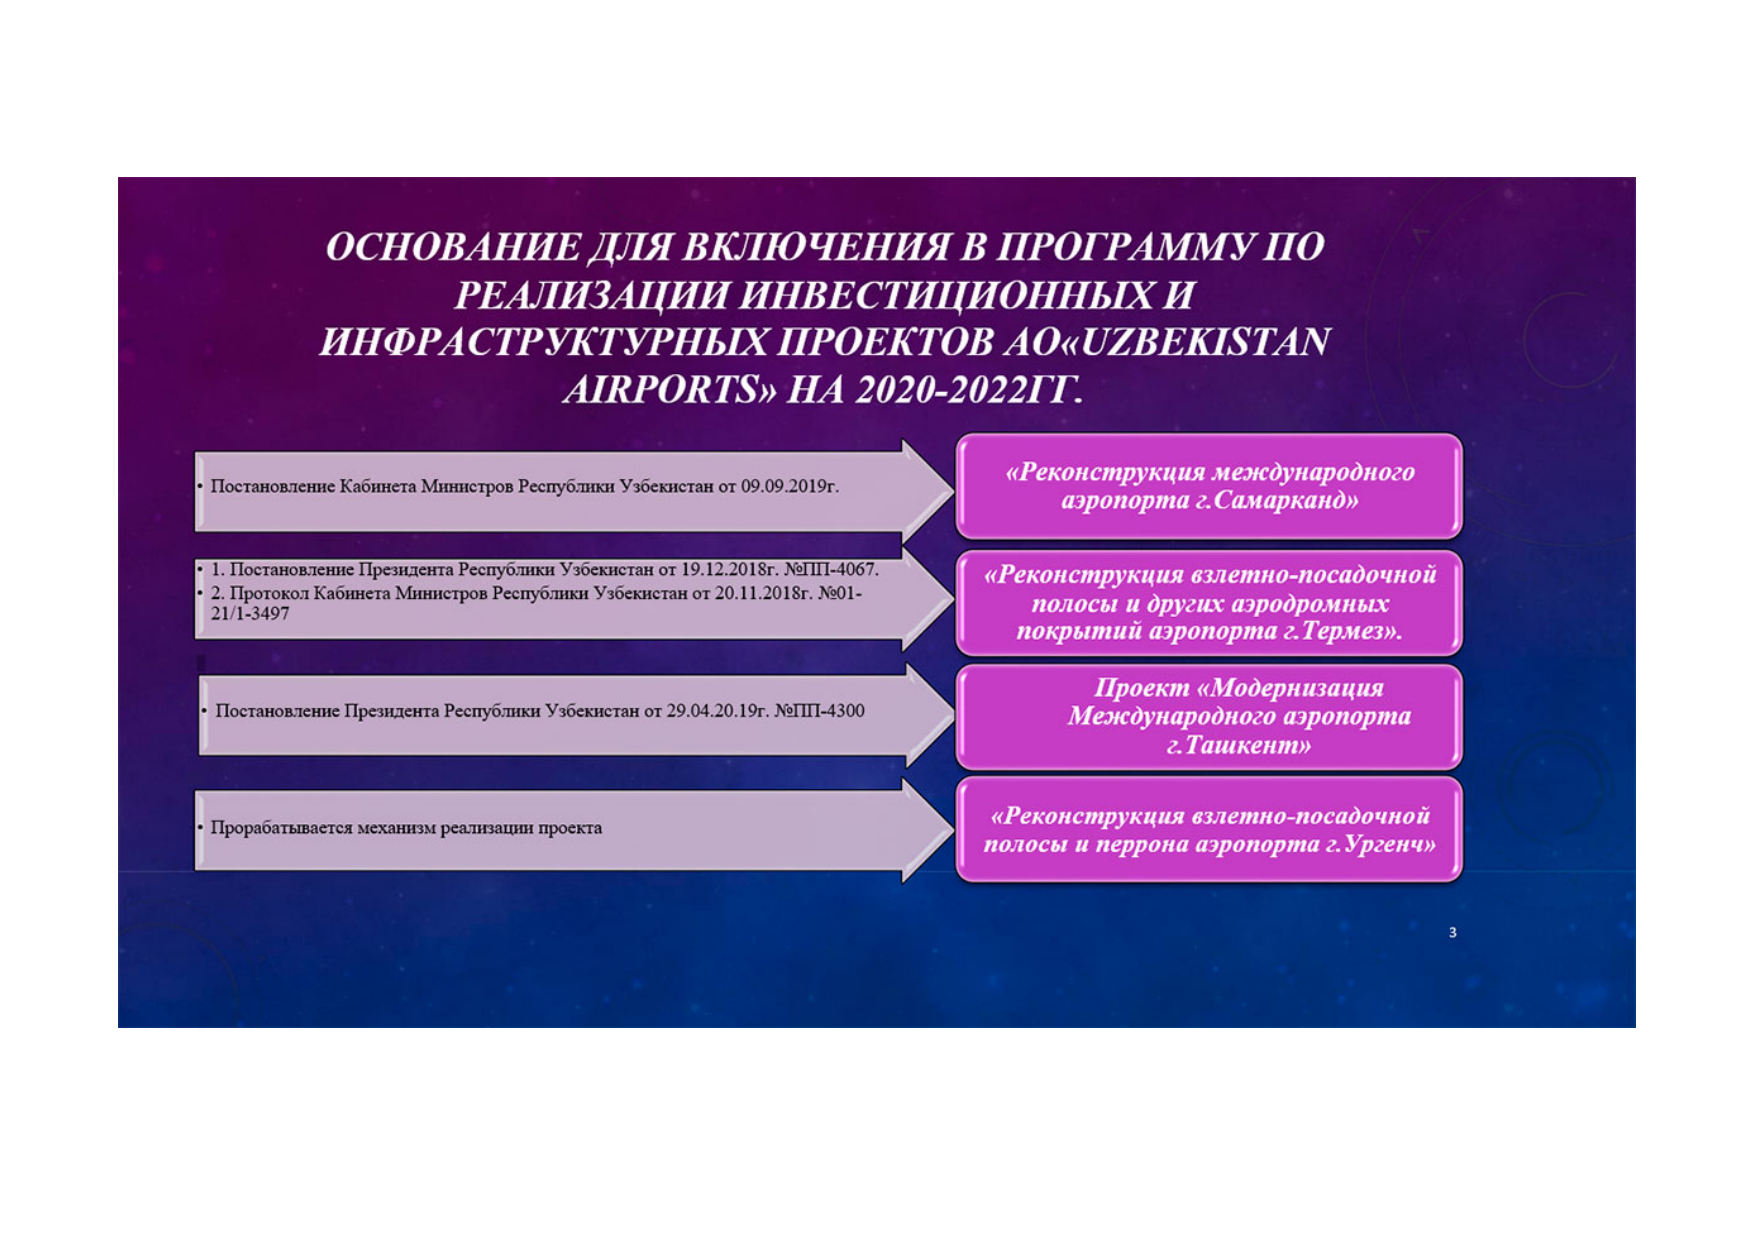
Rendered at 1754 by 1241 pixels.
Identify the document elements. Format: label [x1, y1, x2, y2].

picture [118, 177, 1636, 1028]
